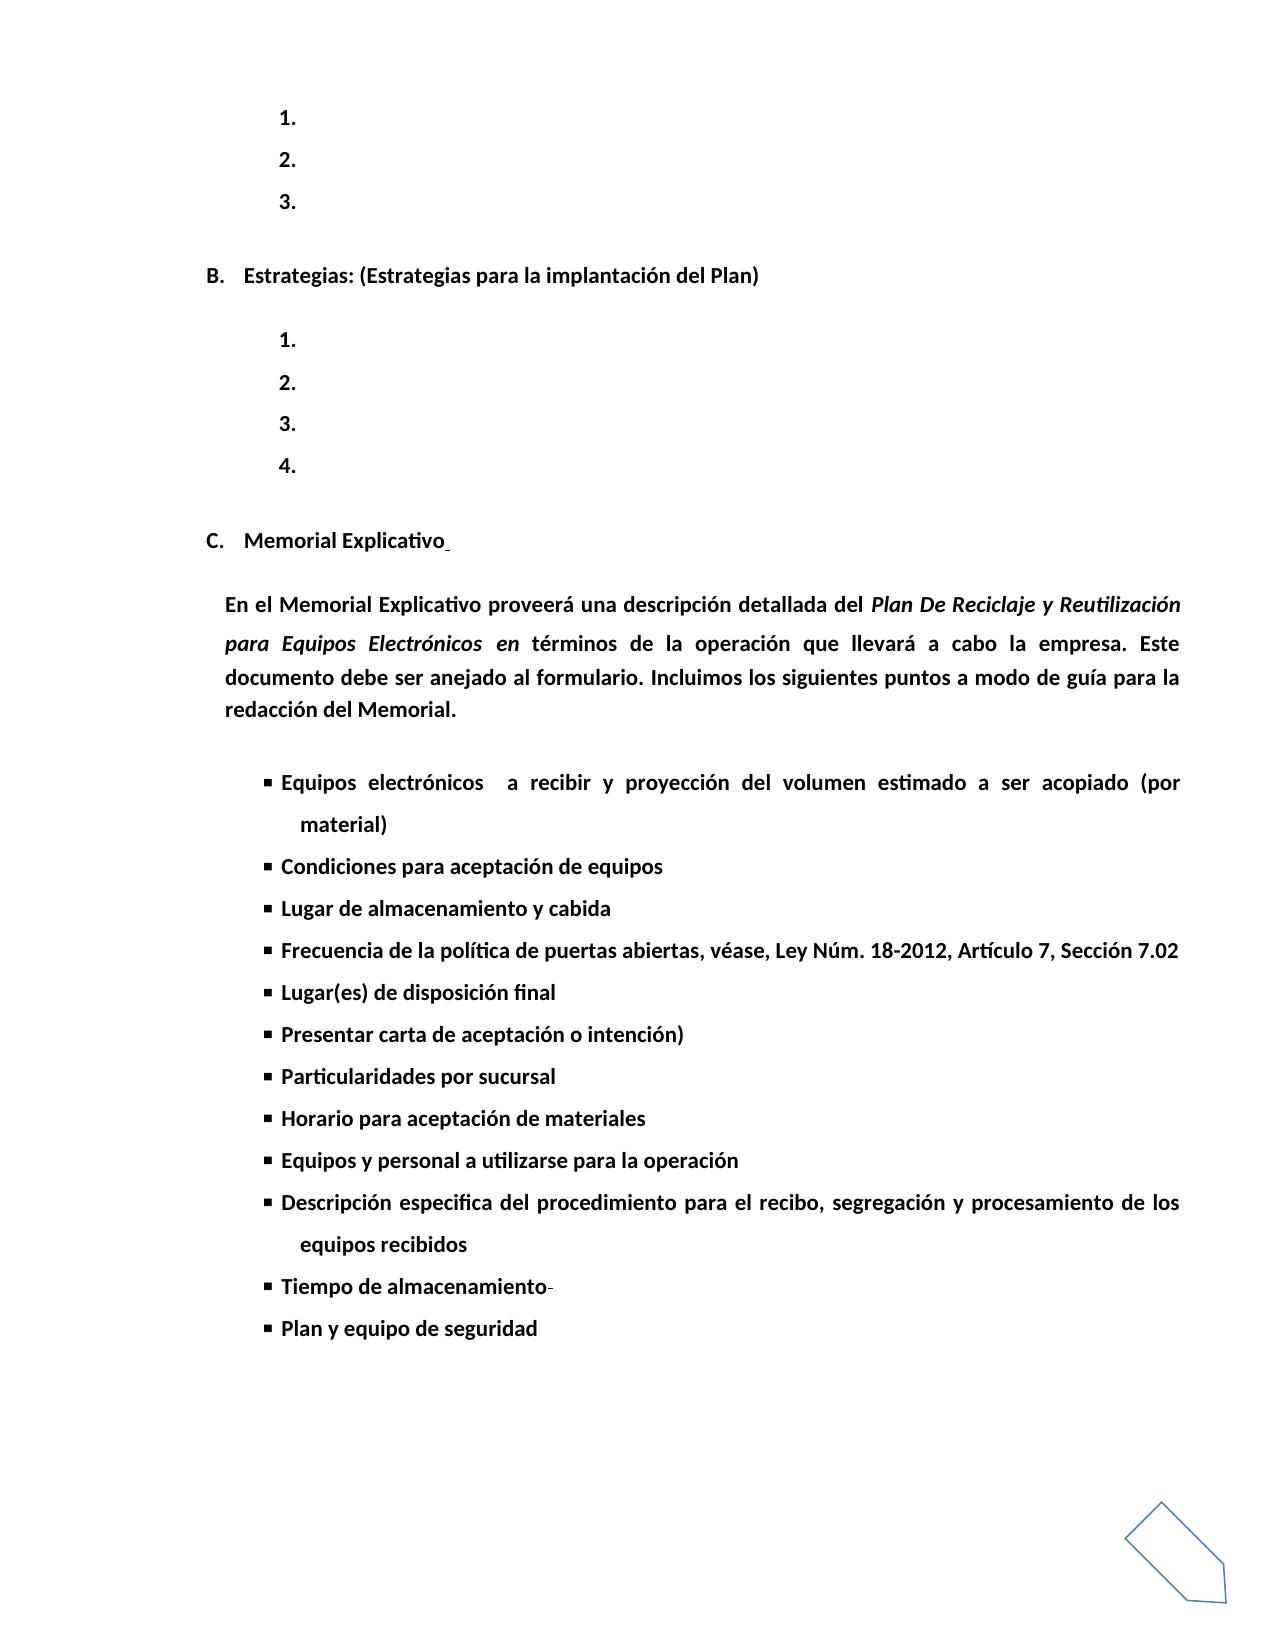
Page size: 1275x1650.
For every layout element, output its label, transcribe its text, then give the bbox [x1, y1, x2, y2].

list Particularidades por sucursal [262, 1062, 1181, 1090]
list Lugar de almacenamiento y cabida [262, 894, 1181, 922]
list Horario para aceptación de materiales [262, 1104, 1181, 1132]
list Condiciones para aceptación de equipos [262, 852, 1181, 881]
list Equipos electrónicos a recibir y proyección del volumen estimado a ser acopiado (por material) [262, 768, 1181, 838]
list Equipos y personal a utilizarse para la operación [262, 1146, 1181, 1174]
text 2. [131, 368, 1181, 396]
list Plan y equipo de seguridad [262, 1314, 1191, 1342]
list Tiempo de almacenamiento [262, 1272, 1181, 1300]
list Descripción especifica del procedimiento para el recibo, segregación y procesamiento de los equipos recibidos [262, 1188, 1181, 1258]
text 1. [206, 326, 1181, 354]
list Frecuencia de la política de puertas abiertas, véase, Ley Núm. 18-2012, Artículo 7, Sección 7.02 [262, 936, 1181, 964]
list Lugar(es) de disposición final [262, 978, 1181, 1006]
text 3. [131, 409, 1181, 438]
list Memorial Explicativo [206, 526, 1181, 554]
list 2. [279, 145, 1181, 173]
list 3. [279, 187, 1181, 215]
list Estrategias: (Estrategias para la implantación del Plan) [206, 261, 1181, 289]
list 1. [279, 103, 1181, 131]
list Presentar carta de aceptación o intención) [262, 1020, 1181, 1048]
text En el Memorial Explicativo proveerá una descripción detallada del Plan De Reciclaje y Reutilización para Equipos Electrónicos en términos de la operación que llevará a cabo la empresa. Este documento debe ser anejado al formulario. Incluimos los siguientes puntos a modo de guía para la redacción del Memorial. [225, 590, 1181, 723]
text 4. [131, 452, 1181, 479]
